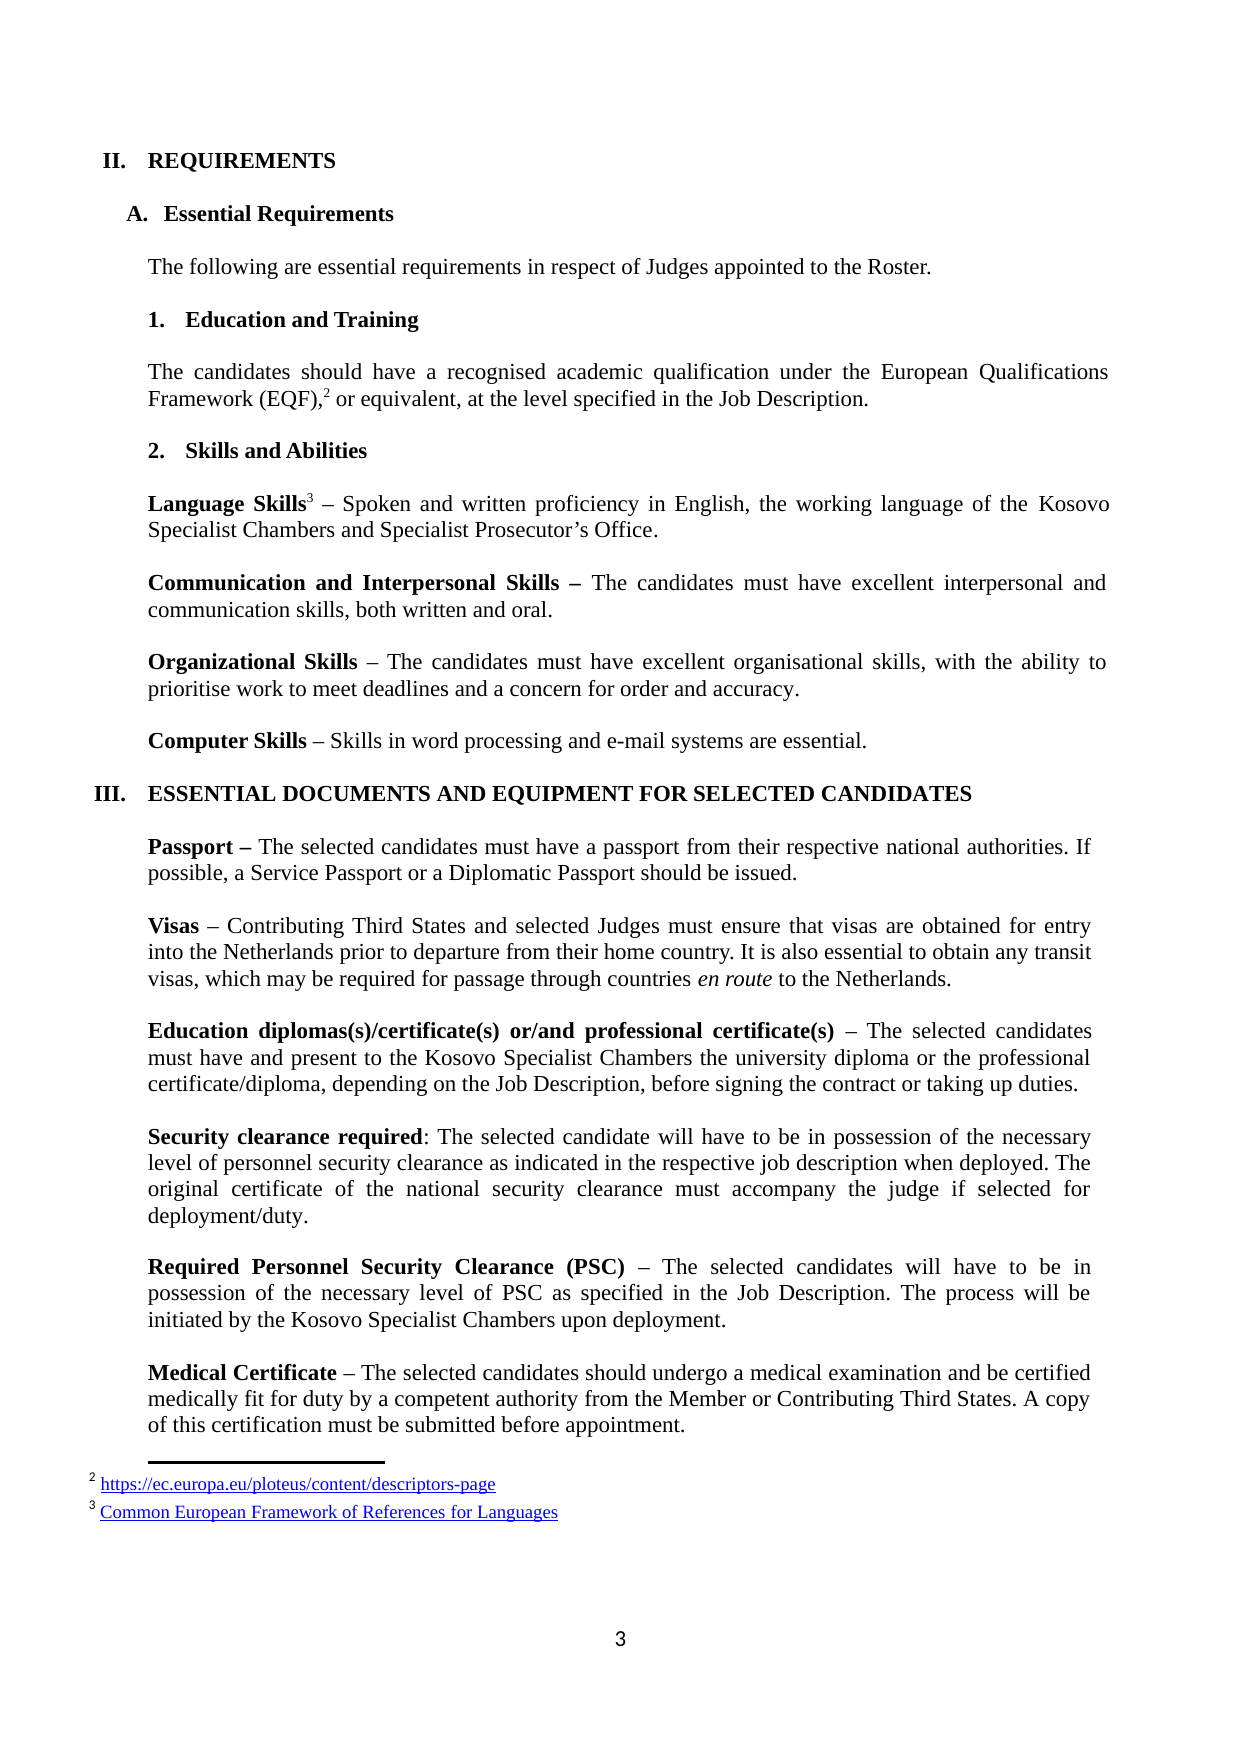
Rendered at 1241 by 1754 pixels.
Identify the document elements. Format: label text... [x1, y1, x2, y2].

list ESSENTIAL DOCUMENTS AND EQUIPMENT FOR SELECTED CANDIDATES [126, 780, 1093, 806]
text Computer Skills – Skills in word processing and e-mail systems are essential. [148, 727, 1110, 754]
list Essential Requirements [126, 200, 1110, 227]
list Education and Training [148, 306, 1110, 332]
text The candidates should have a recognised academic qualification under the European Qualifications Framework (EQF), or equivalent, at the level specified in the Job Description. [148, 358, 1110, 411]
text Education diplomas(s)/certificate(s) or/and professional certificate(s) – The selected candidates must have and present to the Kosovo Specialist Chambers the university diploma or the professional certificate/diploma, depending on the Job Description, before signing the contract or taking up duties. [148, 1017, 1093, 1096]
text Required Personnel Security Clearance (PSC) – The selected candidates will have to be in possession of the necessary level of PSC as specified in the Job Description. The process will be initiated by the Kosovo Specialist Chambers upon deployment. [148, 1253, 1093, 1332]
text Medical Certificate – The selected candidates should undergo a medical examination and be certified medically fit for duty by a competent authority from the Member or Contributing Third States. A copy of this certification must be submitted before appointment. [148, 1358, 1093, 1438]
text Language Skills – Spoken and written proficiency in English, the working language of the Kosovo Specialist Chambers and Specialist Prosecutor’s Office. [148, 490, 1110, 543]
text Communication and Interpersonal Skills – The candidates must have excellent interpersonal and communication skills, both written and oral. [148, 569, 1107, 622]
list REQUIREMENTS [126, 148, 1110, 174]
text Passport – The selected candidates must have a passport from their respective national authorities. If possible, a Service Passport or a Diplomatic Passport should be issued. [148, 833, 1093, 886]
text The following are essential requirements in respect of Judges appointed to the Roster. [148, 253, 1110, 279]
text Organizational Skills – The candidates must have excellent organisational skills, with the ability to prioritise work to meet deadlines and a concern for order and accuracy. [148, 648, 1107, 701]
list Skills and Abilities [148, 437, 1110, 464]
text Visas – Contributing Third States and selected Judges must ensure that visas are obtained for entry into the Netherlands prior to departure from their home country. It is also essential to obtain any transit visas, which may be required for passage through countries en route to the Netherlands. [148, 912, 1093, 991]
text Security clearance required: The selected candidate will have to be in possession of the necessary level of personnel security clearance as indicated in the respective job description when deployed. The original certificate of the national security clearance must accompany the judge if selected for deployment/duty. [148, 1123, 1093, 1228]
